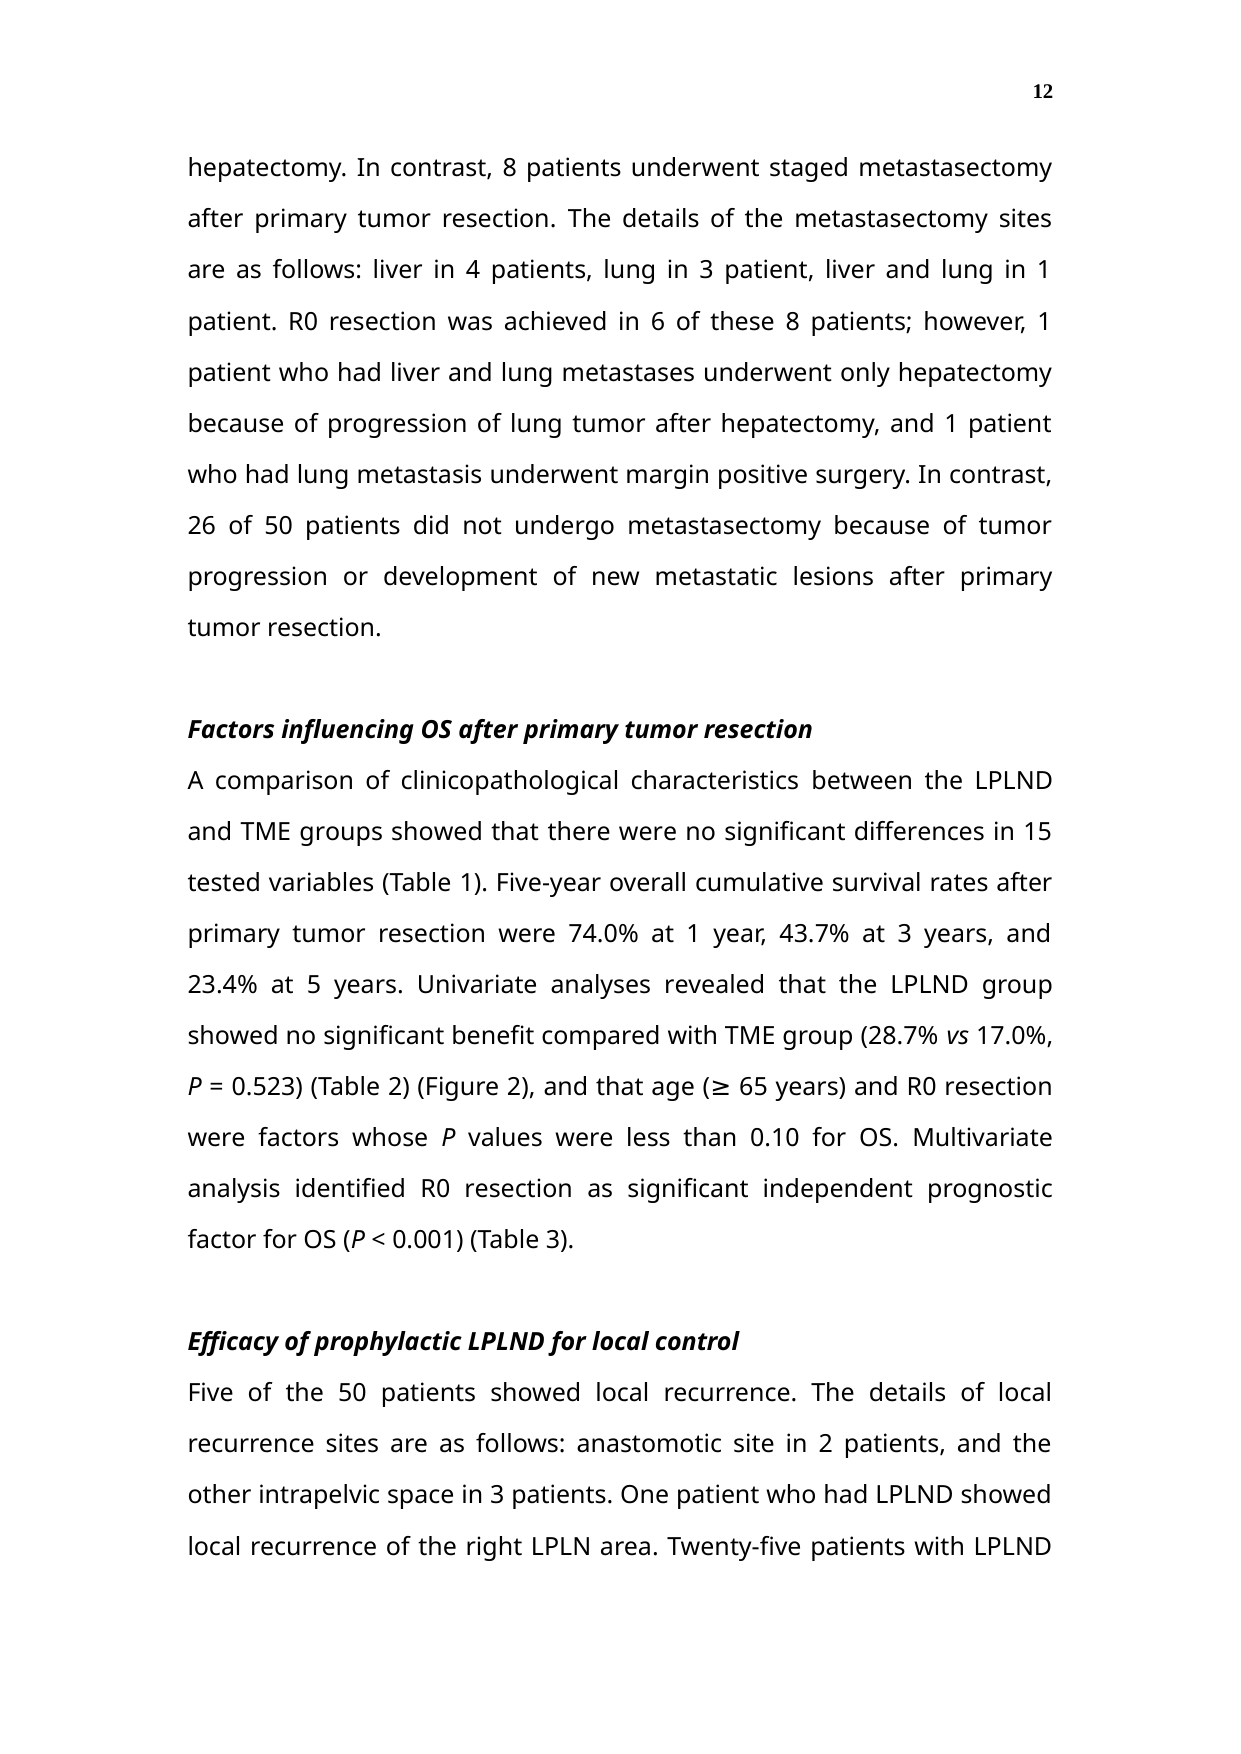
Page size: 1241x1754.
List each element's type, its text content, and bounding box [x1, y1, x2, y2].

text Factors influencing OS after primary tumor resection [187, 711, 1053, 746]
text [187, 150, 1053, 643]
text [187, 1375, 1053, 1562]
text Efficacy of prophylactic LPLND for local control [187, 1324, 1053, 1358]
text A comparison of clinicopathological characteristics between the LPLND and TME groups showed that there were no significant differences in 15 tested variables (Table 1). Five-year overall cumulative survival rates after primary tumor resection were 74.0% at 1 year, 43.7% at 3 years, and 23.4% at 5 years. Univariate analyses revealed that the LPLND group showed no significant benefit compared with TME group (28.7% vs 17.0%, P = 0.523) (Table 2) (Figure 2), and that age (≥ 65 years) and R0 resection were factors whose P values were less than 0.10 for OS. Multivariate analysis identified R0 resection as significant independent prognostic factor for OS (P < 0.001) (Table 3). [187, 762, 1053, 1256]
